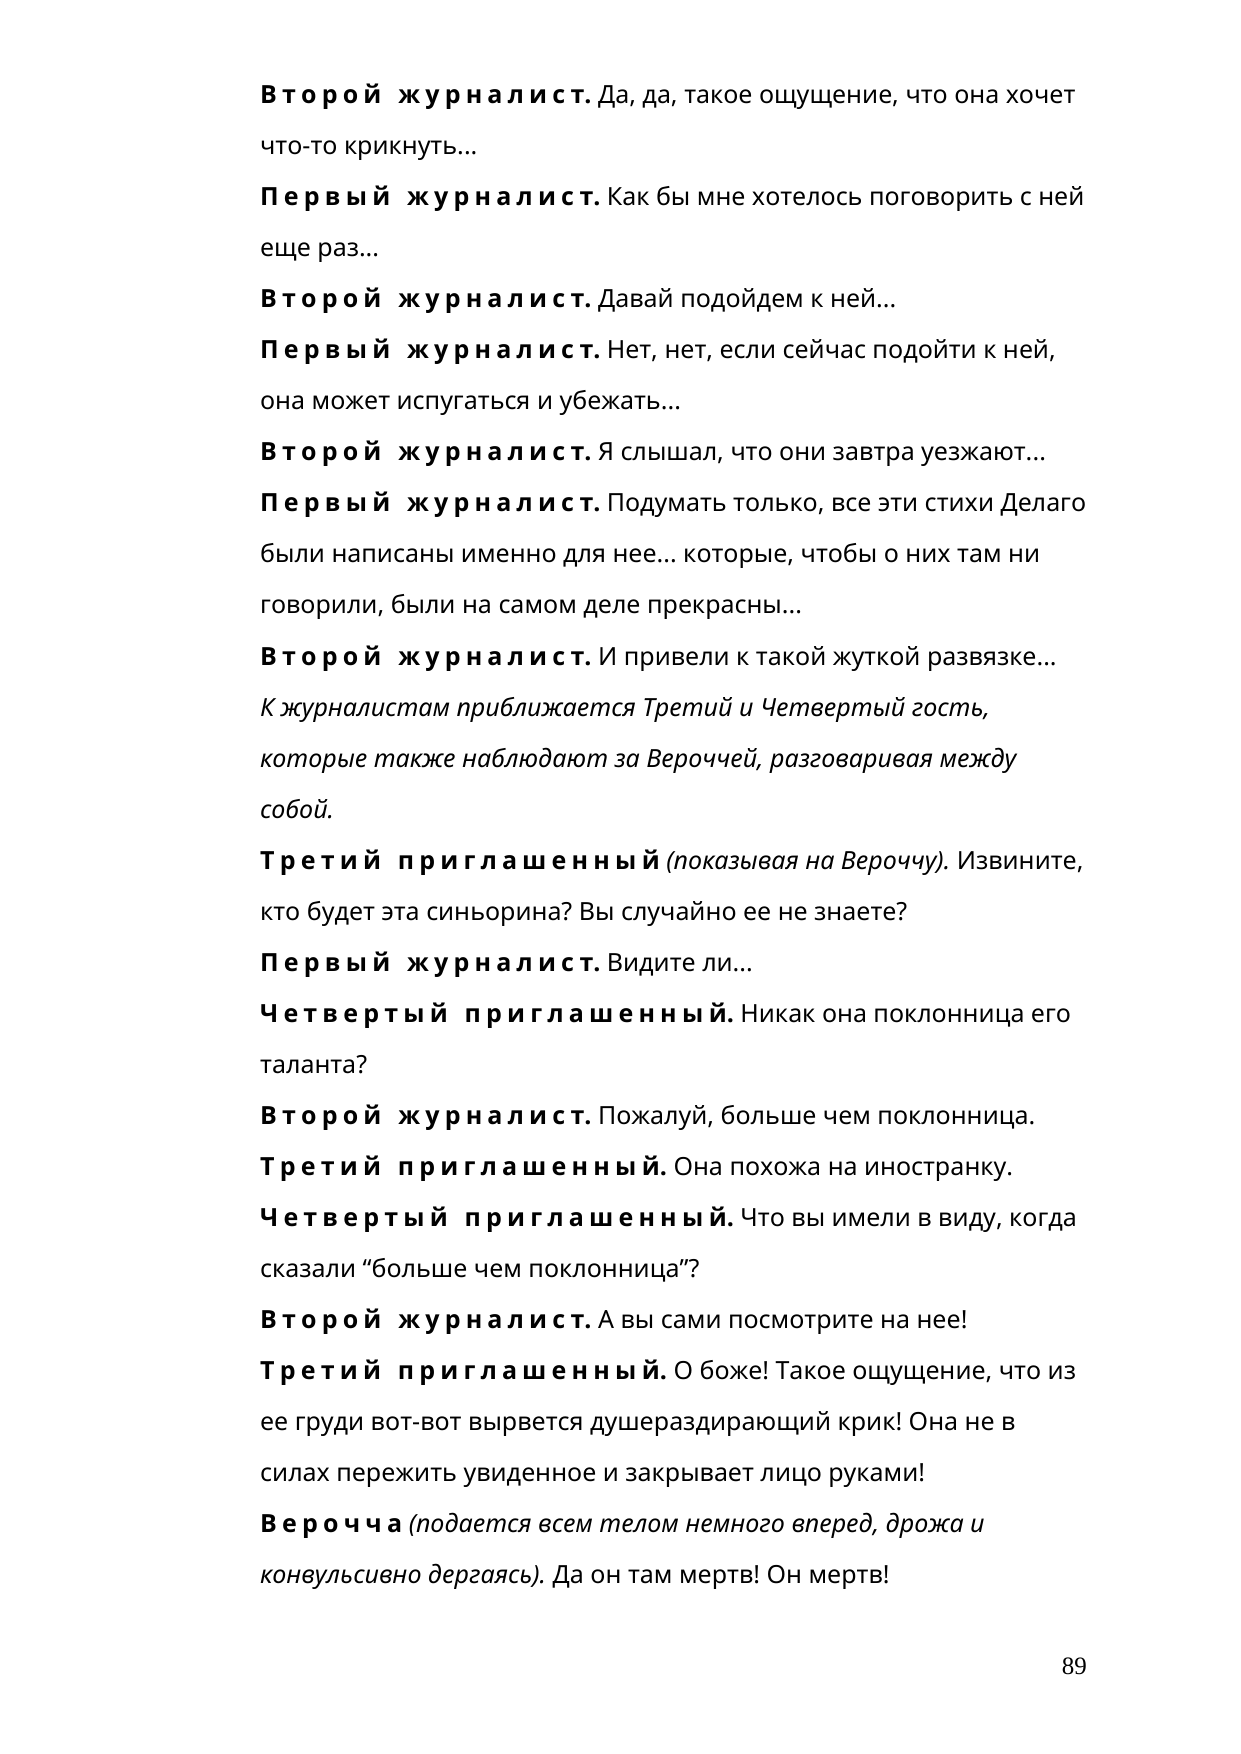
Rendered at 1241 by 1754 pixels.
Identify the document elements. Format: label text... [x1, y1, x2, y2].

text Четвертый приглашенный. Что вы имели в виду, когда сказали “больше чем поклонница”? [260, 1200, 1087, 1285]
text Второй журналист. Пожалуй, больше чем поклонница. [260, 1098, 1087, 1132]
text К журналистам приближается Третий и Четвертый гость, которые также наблюдают за Вероччей, разговаривая между собой. [260, 689, 1087, 825]
text Первый журналист. Видите ли... [260, 944, 1087, 978]
text Второй журналист. Давай подойдем к ней... [260, 281, 1087, 315]
text Первый журналист. Подумать только, все эти стихи Делаго были написаны именно для нее... которые, чтобы о них там ни говорили, были на самом деле прекрасны... [260, 485, 1087, 621]
text Третий приглашенный (показывая на Вероччу). Извините, кто будет эта синьорина? Вы случайно ее не знаете? [260, 842, 1087, 927]
text Четвертый приглашенный. Никак она поклонница его таланта? [260, 996, 1087, 1081]
text Второй журналист. Я слышал, что они завтра уезжают... [260, 434, 1087, 468]
text Второй журналист. И привели к такой жуткой развязке... [260, 638, 1087, 672]
text Первый журналист. Нет, нет, если сейчас подойти к ней, она может испугаться и убежать... [260, 332, 1087, 417]
text Третий приглашенный. О боже! Такое ощущение, что из ее груди вот-вот вырвется душераздирающий крик! Она не в силах пережить увиденное и закрывает лицо руками! [260, 1353, 1087, 1489]
text Первый журналист. Как бы мне хотелось поговорить с ней еще раз... [260, 179, 1087, 264]
text Верочча (подается всем телом немного вперед, дрожа и конвульсивно дергаясь). Да он там мертв! Он мертв! [260, 1506, 1087, 1591]
text Второй журналист. Да, да, такое ощущение, что она хочет что-то крикнуть... [260, 77, 1087, 162]
text Второй журналист. А вы сами посмотрите на нее! [260, 1302, 1087, 1336]
text Третий приглашенный. Она похожа на иностранку. [260, 1149, 1087, 1183]
